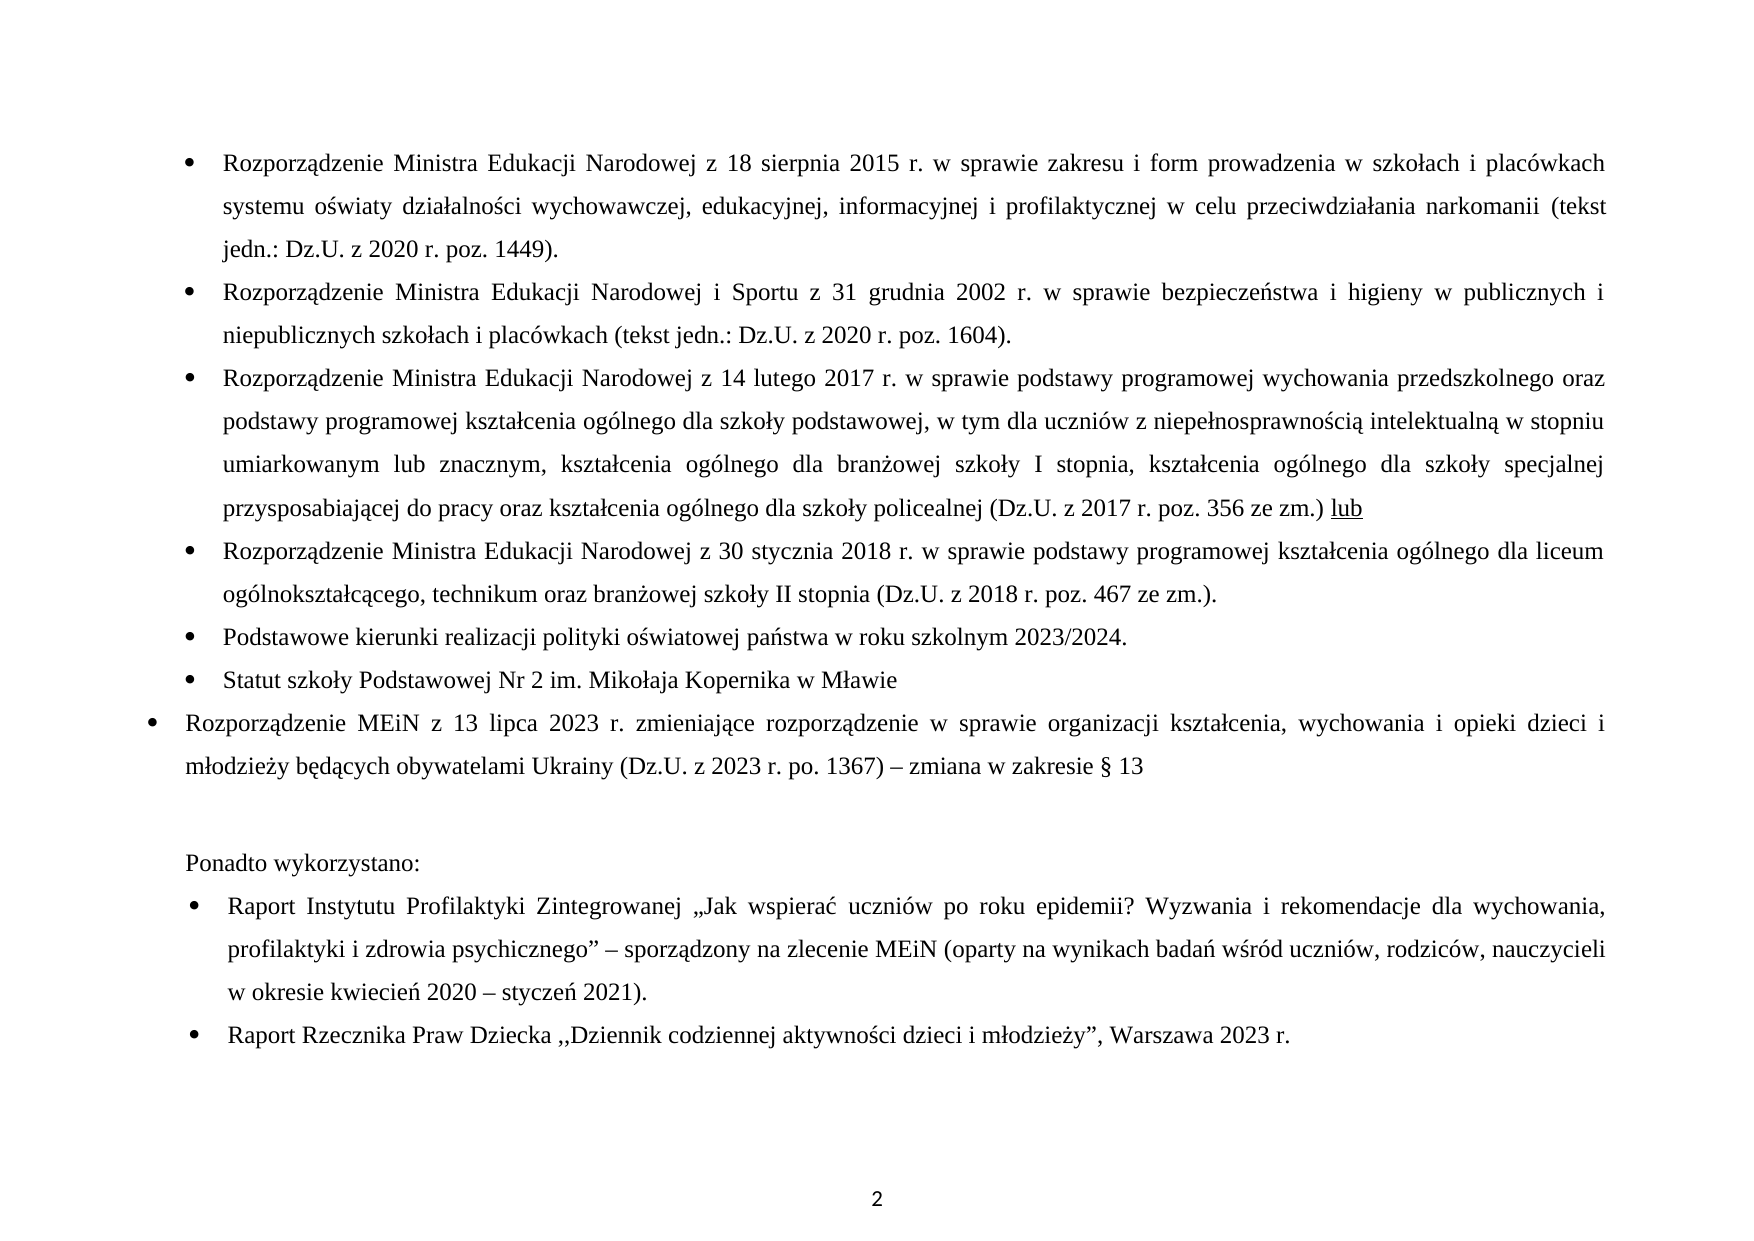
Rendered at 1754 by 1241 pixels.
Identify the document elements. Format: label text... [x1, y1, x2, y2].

list Podstawowe kierunki realizacji polityki oświatowej państwa w roku szkolnym 2023/2024. [186, 622, 1606, 651]
list Rozporządzenie Ministra Edukacji Narodowej z 30 stycznia 2018 r. w sprawie podstawy programowej kształcenia ogólnego dla liceum ogólnokształcącego, technikum oraz branżowej szkoły II stopnia (Dz.U. z 2018 r. poz. 467 ze zm.). [186, 536, 1606, 608]
subtitle Rozporządzenie MEiN z 13 lipca 2023 r. zmieniające rozporządzenie w sprawie organizacji kształcenia, wychowania i opieki dzieci i młodzieży będących obywatelami Ukrainy (Dz.U. z 2023 r. po. 1367) – zmiana w zakresie § 13 [148, 708, 1606, 780]
list Raport Rzecznika Praw Dziecka ,,Dziennik codziennej aktywności dzieci i młodzieży”, Warszawa 2023 r. [190, 1020, 1606, 1049]
list Rozporządzenie Ministra Edukacji Narodowej i Sportu z 31 grudnia 2002 r. w sprawie bezpieczeństwa i higieny w publicznych i niepublicznych szkołach i placówkach (tekst jedn.: Dz.U. z 2020 r. poz. 1604). [185, 277, 1606, 349]
subtitle Ponadto wykorzystano: [185, 848, 1606, 876]
list Statut szkoły Podstawowej Nr 2 im. Mikołaja Kopernika w Mławie [186, 665, 1606, 694]
list Rozporządzenie Ministra Edukacji Narodowej z 14 lutego 2017 r. w sprawie podstawy programowej wychowania przedszkolnego oraz podstawy programowej kształcenia ogólnego dla szkoły podstawowej, w tym dla uczniów z niepełnosprawnością intelektualną w stopniu umiarkowanym lub znacznym, kształcenia ogólnego dla branżowej szkoły I stopnia, kształcenia ogólnego dla szkoły specjalnej przysposabiającej do pracy oraz kształcenia ogólnego dla szkoły policealnej (Dz.U. z 2017 r. poz. 356 ze zm.) lub [186, 363, 1606, 521]
list Raport Instytutu Profilaktyki Zintegrowanej „Jak wspierać uczniów po roku epidemii? Wyzwania i rekomendacje dla wychowania, profilaktyki i zdrowia psychicznego” – sporządzony na zlecenie MEiN (oparty na wynikach badań wśród uczniów, rodziców, nauczycieli w okresie kwiecień 2020 – styczeń 2021). [190, 891, 1606, 1006]
list Rozporządzenie Ministra Edukacji Narodowej z 18 sierpnia 2015 r. w sprawie zakresu i form prowadzenia w szkołach i placówkach systemu oświaty działalności wychowawczej, edukacyjnej, informacyjnej i profilaktycznej w celu przeciwdziałania narkomanii (tekst jedn.: Dz.U. z 2020 r. poz. 1449). [185, 148, 1606, 263]
